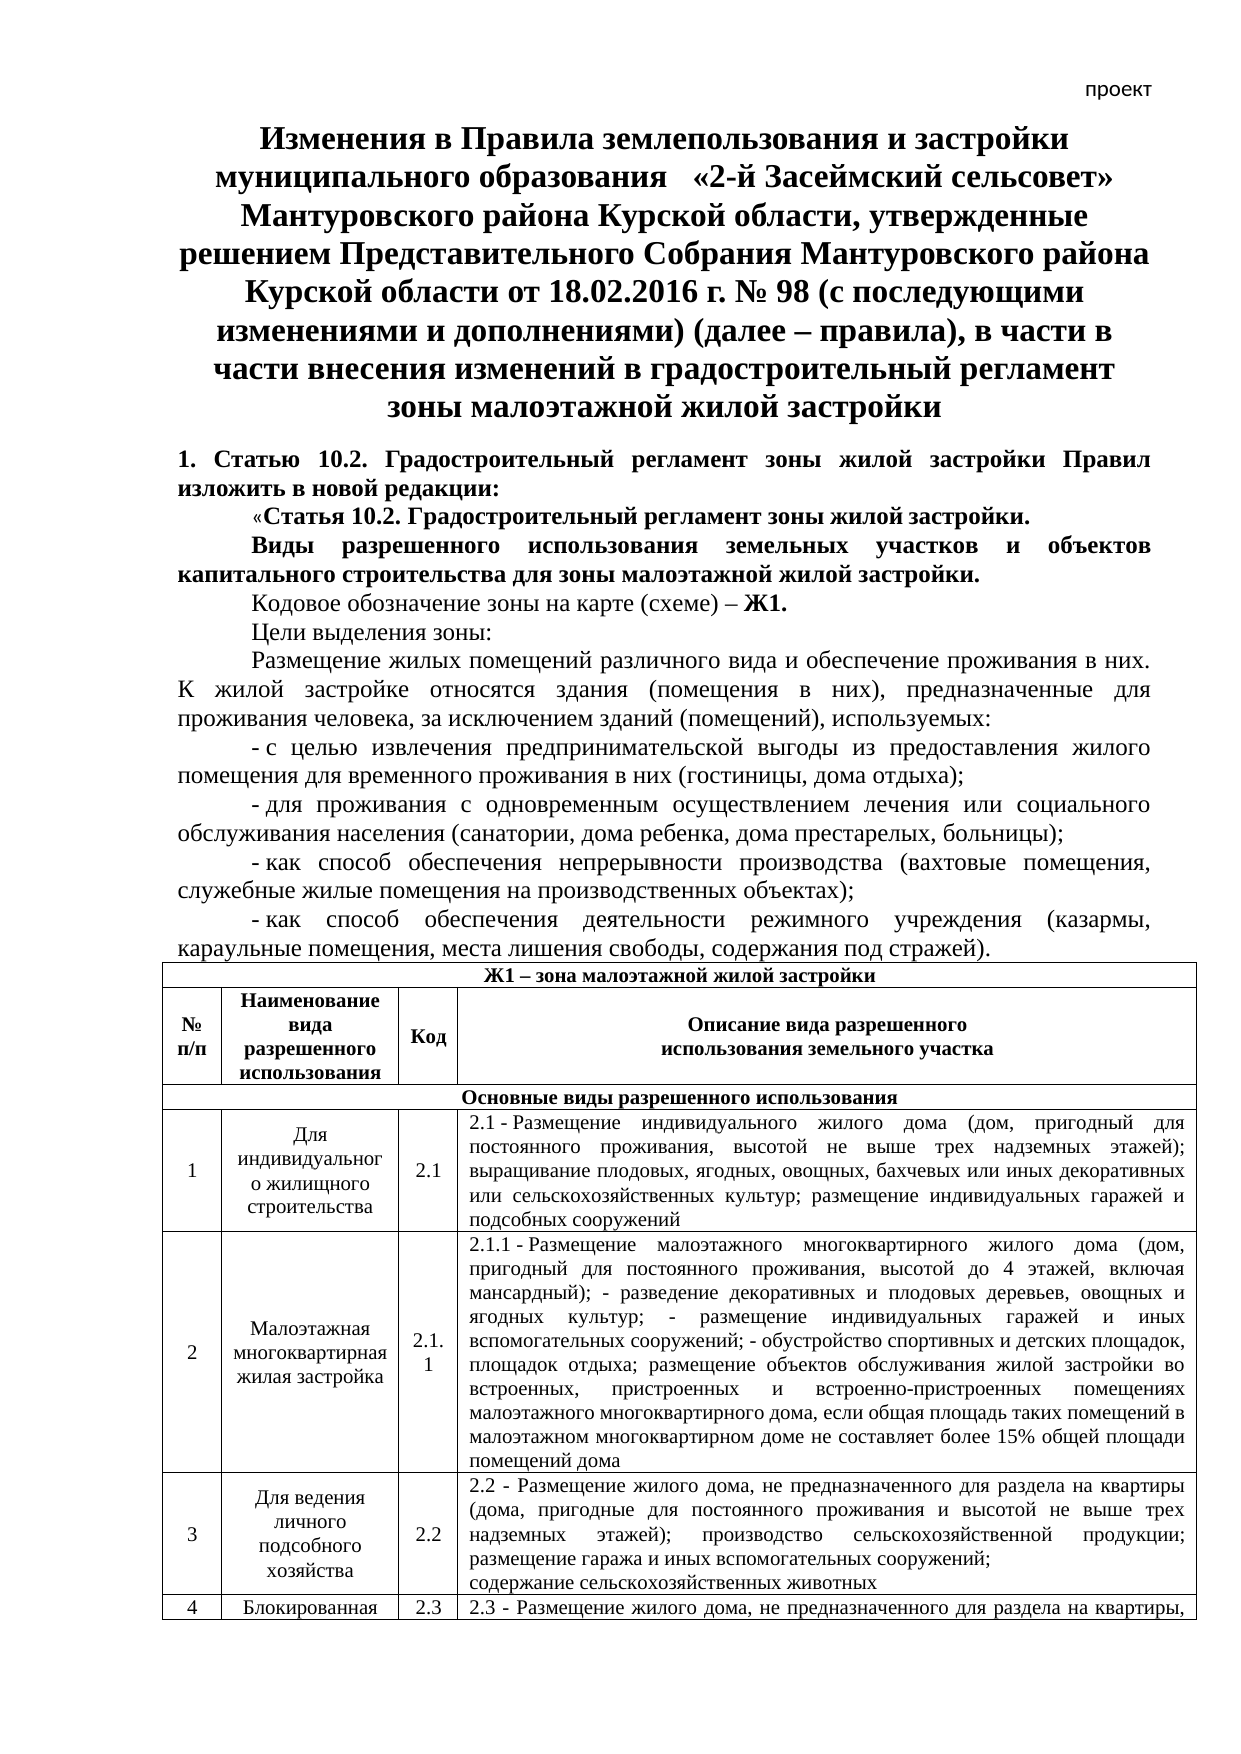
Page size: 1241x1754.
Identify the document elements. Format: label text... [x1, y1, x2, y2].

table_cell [222, 1595, 398, 1619]
table_cell Для индивидуального жилищного строительства [222, 1110, 398, 1231]
table_cell Основные виды разрешенного использования [163, 1085, 1196, 1109]
table_cell 2.1 [399, 1110, 457, 1231]
list «Статья 10.2. Градостроительный регламент зоны жилой застройки. [177, 501, 1152, 531]
text - как способ обеспечения деятельности режимного учреждения (казармы, караульные помещения, места лишения свободы, содержания под стражей). [177, 904, 1152, 962]
table_cell 2.1.1 [399, 1232, 457, 1472]
table_cell Для ведения личного подсобного хозяйства [222, 1473, 398, 1594]
text 1. Статью 10.2. Градостроительный регламент зоны жилой застройки Правил изложить в новой редакции: [177, 444, 1152, 501]
table_cell 2.2 [399, 1473, 457, 1594]
table_cell 2 [163, 1232, 221, 1472]
table_cell 1 [163, 1110, 221, 1231]
text - как способ обеспечения непрерывности производства (вахтовые помещения, служебные жилые помещения на производственных объектах); [177, 847, 1152, 904]
table_cell 2.3 [399, 1595, 457, 1619]
table_cell Наименование вида разрешенного использования [222, 988, 398, 1084]
table_cell № п/п [163, 988, 221, 1084]
table_cell 4 [163, 1595, 221, 1619]
table_cell Описание вида разрешенного использования земельного участка [458, 988, 1196, 1084]
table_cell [458, 1595, 1196, 1619]
table_header Ж1 – зона малоэтажной жилой застройки [163, 963, 1196, 987]
table_cell 2.1 - Размещение индивидуального жилого дома (дом, пригодный для постоянного проживания, высотой не выше трех надземных этажей); выращивание плодовых, ягодных, овощных, бахчевых или иных декоративных или сельскохозяйственных культур; размещение индивидуальных гаражей и подсобных сооружений [458, 1110, 1196, 1231]
table_cell Код [399, 988, 457, 1084]
text Изменения в Правила землепользования и застройки муниципального образования «2-й Засеймский сельсовет» Мантуровского района Курской области, утвержденные решением Представительного Собрания Мантуровского района Курской области от 18.02.2016 г. № 98 (с последующими изменениями и дополнениями) (далее – правила), в части в части внесения изменений в градостроительный регламент зоны малоэтажной жилой застройки [177, 118, 1152, 425]
table_cell 2.1.1 - Размещение малоэтажного многоквартирного жилого дома (дом, пригодный для постоянного проживания, высотой до 4 этажей, включая мансардный); - разведение декоративных и плодовых деревьев, овощных и ягодных культур; - размещение индивидуальных гаражей и иных вспомогательных сооружений; - обустройство спортивных и детских площадок, площадок отдыха; размещение объектов обслуживания жилой застройки во встроенных, пристроенных и встроенно-пристроенных помещениях малоэтажного многоквартирного дома, если общая площадь таких помещений в малоэтажном многоквартирном доме не составляет более 15% общей площади помещений дома [458, 1232, 1196, 1472]
list Кодовое обозначение зоны на карте (схеме) – Ж1. [177, 588, 1152, 617]
text - с целью извлечения предпринимательской выгоды из предоставления жилого помещения для временного проживания в них (гостиницы, дома отдыха); [177, 732, 1152, 789]
table_cell Малоэтажная многоквартирная жилая застройка [222, 1232, 398, 1472]
text Размещение жилых помещений различного вида и обеспечение проживания в них. К жилой застройке относятся здания (помещения в них), предназначенные для проживания человека, за исключением зданий (помещений), используемых: [177, 646, 1152, 732]
text - для проживания с одновременным осуществлением лечения или социального обслуживания населения (санатории, дома ребенка, дома престарелых, больницы); [177, 789, 1152, 847]
table_cell 2.2 - Размещение жилого дома, не предназначенного для раздела на квартиры (дома, пригодные для постоянного проживания и высотой не выше трех надземных этажей); производство сельскохозяйственной продукции; размещение гаража и иных вспомогательных сооружений; содержание сельскохозяйственных животных [458, 1473, 1196, 1594]
table_cell 3 [163, 1473, 221, 1594]
text Цели выделения зоны: [177, 617, 1152, 646]
list Виды разрешенного использования земельных участков и объектов капитального строительства для зоны малоэтажной жилой застройки. [177, 531, 1152, 588]
